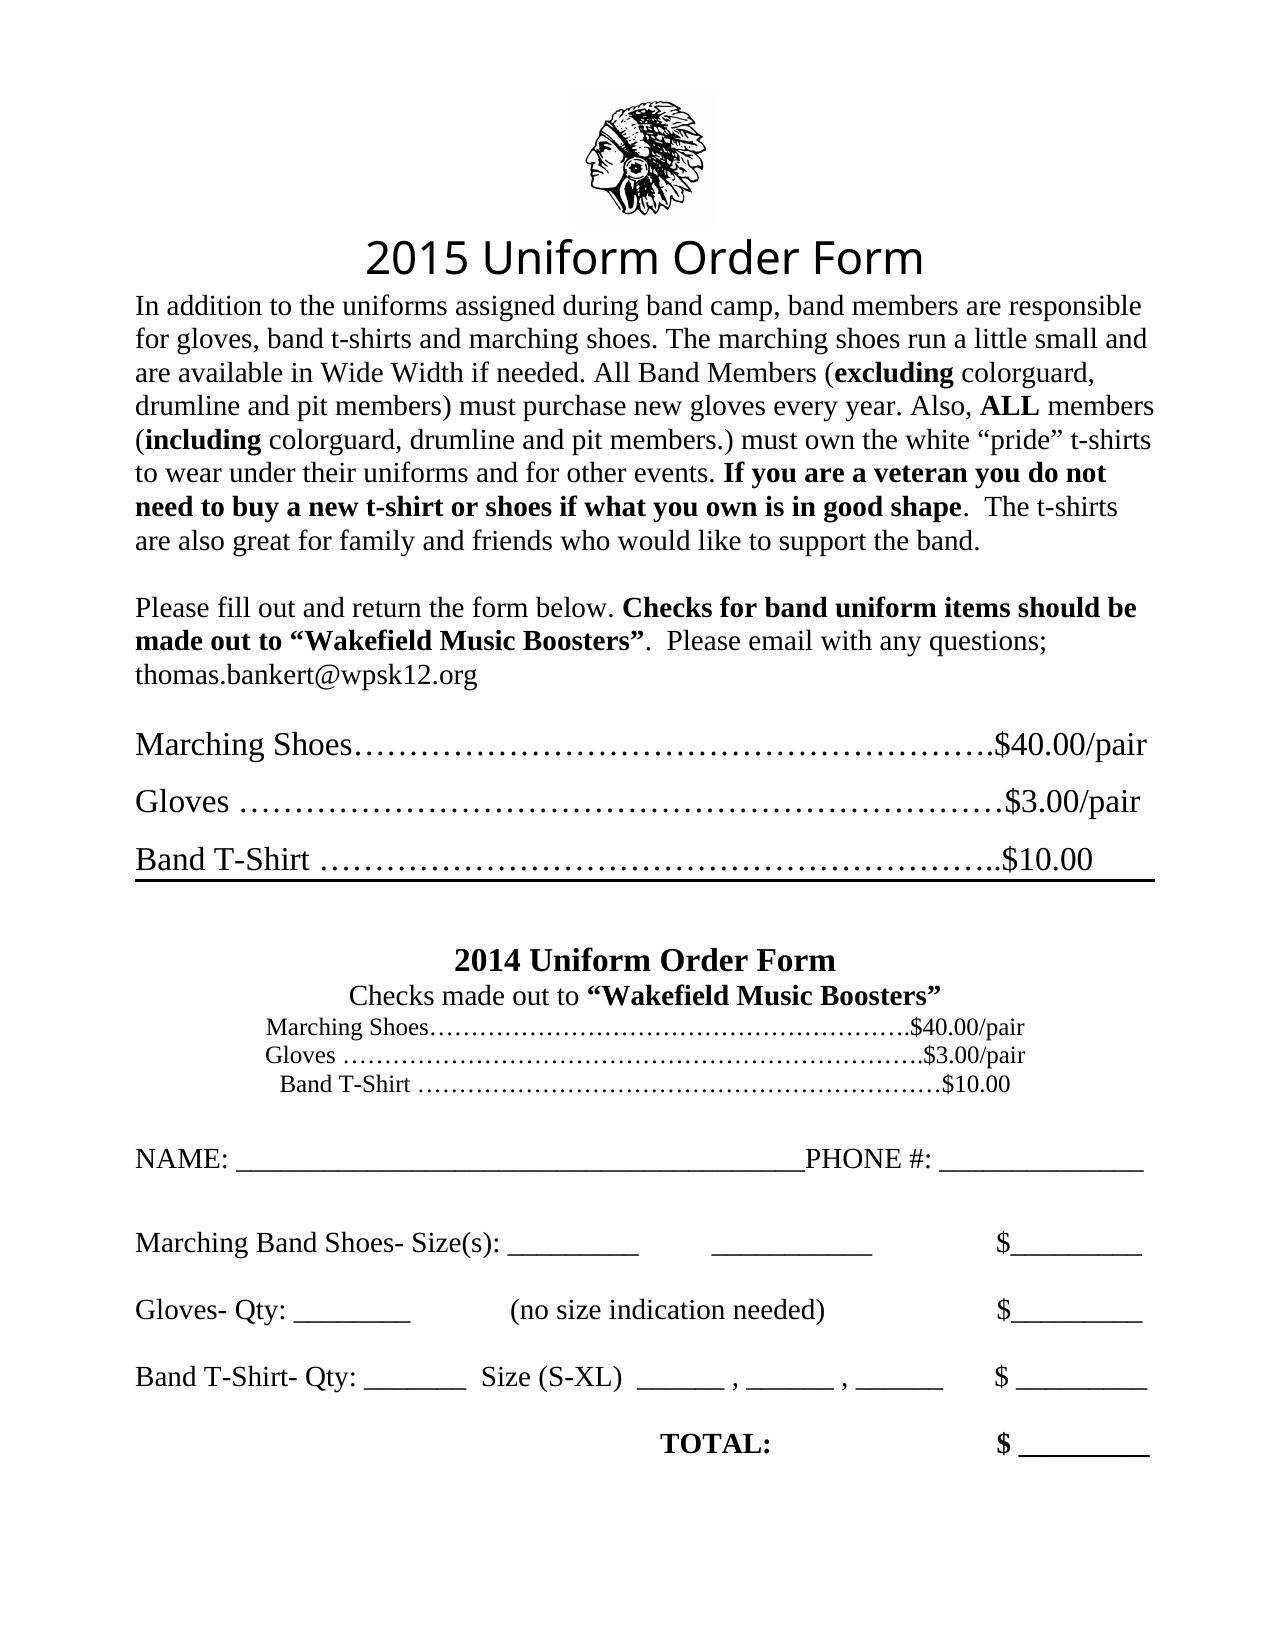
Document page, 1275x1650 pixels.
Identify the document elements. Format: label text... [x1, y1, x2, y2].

text Marching Band Shoes- Size(s): _________ ___________ $_________ [135, 1225, 1155, 1258]
text Band T-Shirt- Qty: _______ Size (S-XL) ______ , ______ , ______ $ _________ [135, 1359, 1155, 1393]
text Please fill out and return the form below. Checks for band uniform items should be made out to “Wakefield Music Boosters”. Please email with any questions; thomas.bankert@wpsk12.org [135, 590, 1155, 690]
text In addition to the uniforms assigned during band camp, band members are responsible for gloves, band t-shirts and marching shoes. The marching shoes run a little small and are available in Wide Width if needed. All Band Members (excluding colorguard, drumline and pit members) must purchase new gloves every year. Also, ALL members (including colorguard, drumline and pit members.) must own the white “pride” t-shirts to wear under their uniforms and for other events. If you are a veteran you do not need to buy a new t-shirt or shoes if what you own is in good shape. The t-shirts are also great for family and friends who would like to support the band. [135, 288, 1155, 556]
text 2015 Uniform Order Form [135, 225, 1155, 288]
text Band T-Shirt ……………………………………………………..$10.00 [135, 839, 1155, 879]
text Marching Shoes………………………………………………….$40.00/pair [135, 724, 1155, 762]
text TOTAL: $ _________ [135, 1426, 1155, 1460]
text 2014 Uniform Order Form [135, 940, 1155, 978]
text Marching Shoes………………………………………………….$40.00/pair [135, 1012, 1155, 1041]
text NAME: _______________________________________PHONE #: ______________ [135, 1141, 1155, 1175]
text Band T-Shirt ………………………………………………………$10.00 [135, 1069, 1155, 1098]
text Gloves- Qty: ________ (no size indication needed) $_________ [135, 1292, 1155, 1326]
text Checks made out to “Wakefield Music Boosters” [135, 978, 1155, 1012]
picture [572, 90, 718, 226]
text Gloves ……………………………………………………………$3.00/pair [135, 781, 1155, 820]
text Gloves …………………………………………………………….$3.00/pair [135, 1041, 1155, 1069]
